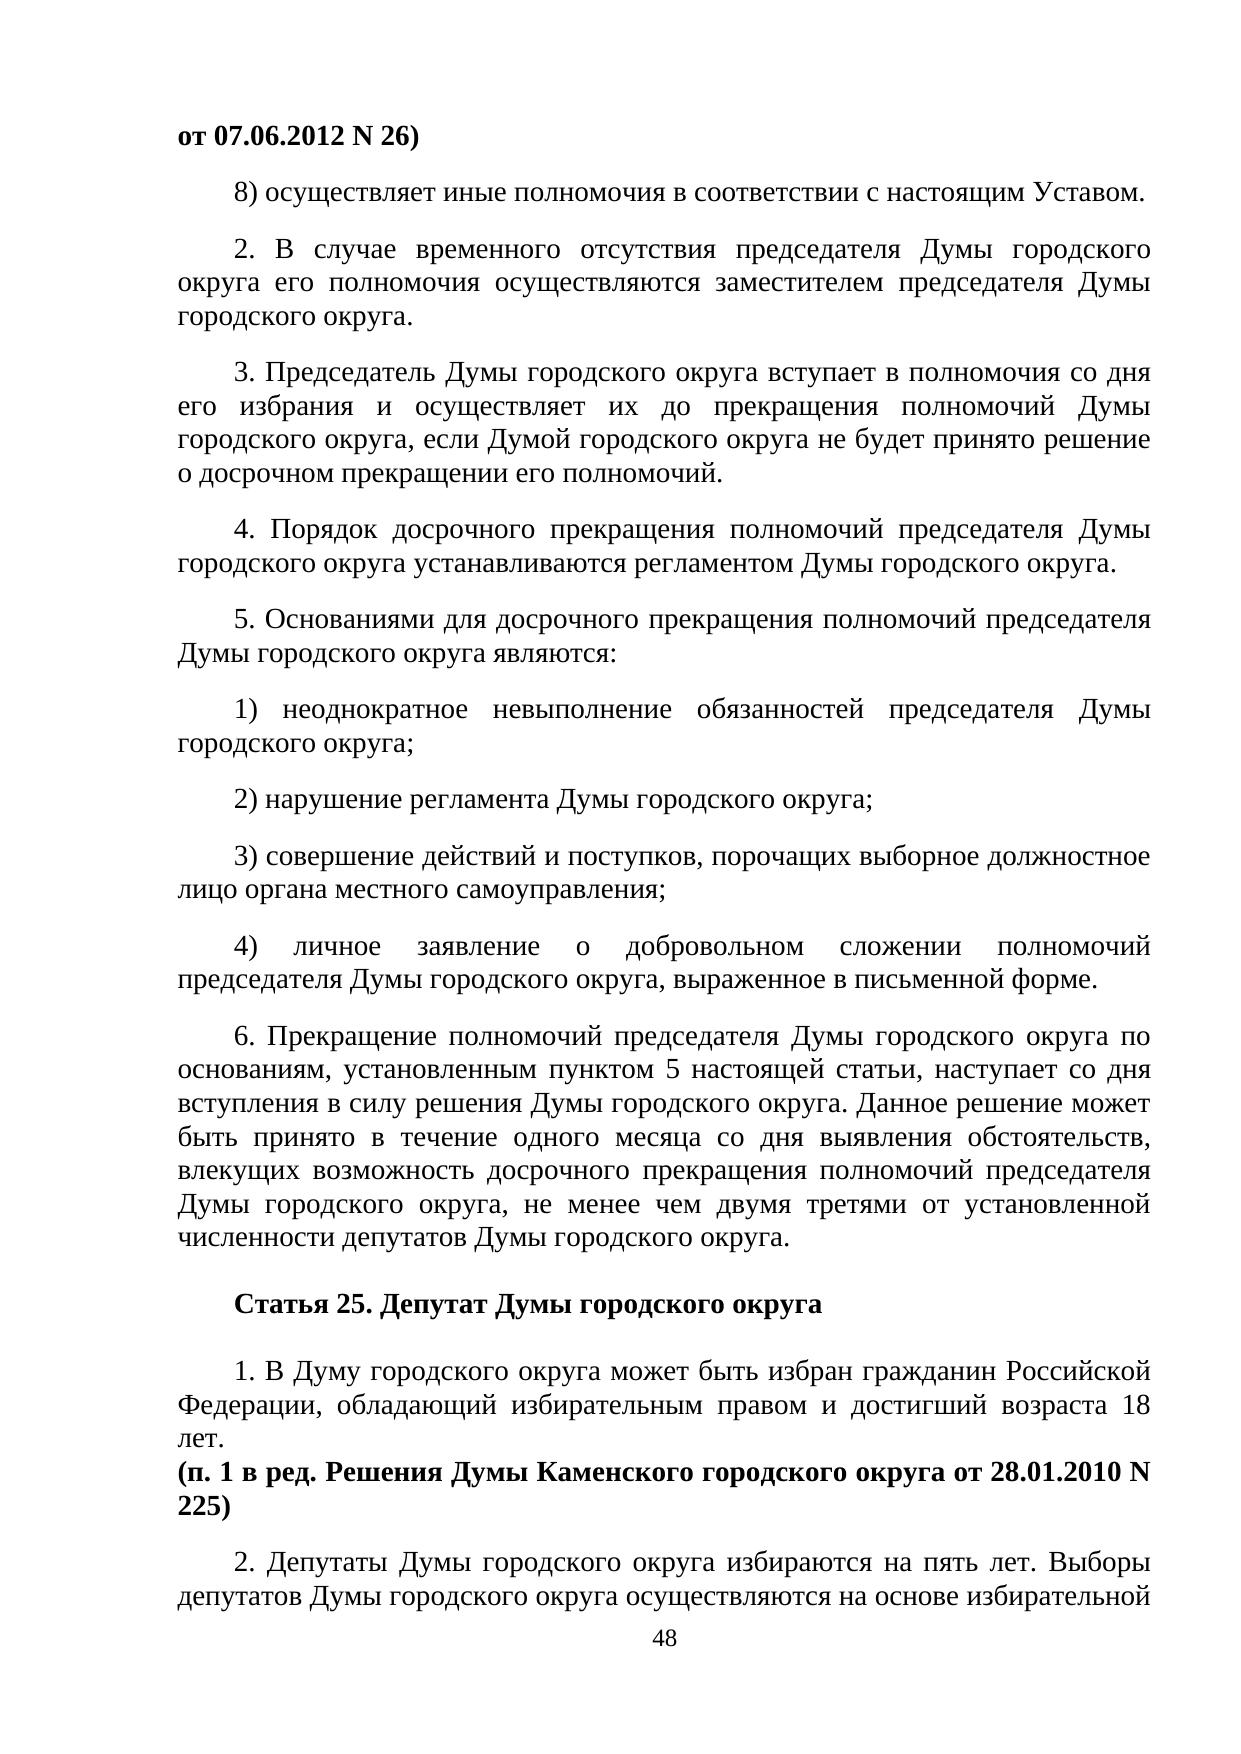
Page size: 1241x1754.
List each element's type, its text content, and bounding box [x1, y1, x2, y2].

text (п. 1 в ред. Решения Думы Каменского городского округа от 28.01.2010 N 225) [177, 1454, 1152, 1521]
text 6. Прекращение полномочий председателя Думы городского округа по основаниям, установленным пунктом 5 настоящей статьи, наступает со дня вступления в силу решения Думы городского округа. Данное решение может быть принято в течение одного месяца со дня выявления обстоятельств, влекущих возможность досрочного прекращения полномочий председателя Думы городского округа, не менее чем двумя третями от установленной численности депутатов Думы городского округа. [177, 1018, 1152, 1253]
text 3. Председатель Думы городского округа вступает в полномочия со дня его избрания и осуществляет их до прекращения полномочий Думы городского округа, если Думой городского округа не будет принято решение о досрочном прекращении его полномочий. [177, 354, 1152, 489]
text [177, 118, 1152, 152]
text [177, 1544, 1152, 1611]
text 5. Основаниями для досрочного прекращения полномочий председателя Думы городского округа являются: [177, 602, 1152, 669]
title Статья 25. Депутат Думы городского округа [177, 1286, 1152, 1320]
text 4. Порядок досрочного прекращения полномочий председателя Думы городского округа устанавливаются регламентом Думы городского округа. [177, 512, 1152, 579]
text 2. В случае временного отсутствия председателя Думы городского округа его полномочия осуществляются заместителем председателя Думы городского округа. [177, 231, 1152, 332]
text 8) осуществляет иные полномочия в соответствии с настоящим Уставом. [177, 174, 1152, 208]
text 4) личное заявление о добровольном сложении полномочий председателя Думы городского округа, выраженное в письменной форме. [177, 928, 1152, 995]
text 1. В Думу городского округа может быть избран гражданин Российской Федерации, обладающий избирательным правом и достигший возраста 18 лет. [177, 1353, 1152, 1454]
text 3) совершение действий и поступков, порочащих выборное должностное лицо органа местного самоуправления; [177, 838, 1152, 905]
text 2) нарушение регламента Думы городского округа; [177, 782, 1152, 815]
text 1) неоднократное невыполнение обязанностей председателя Думы городского округа; [177, 692, 1152, 759]
